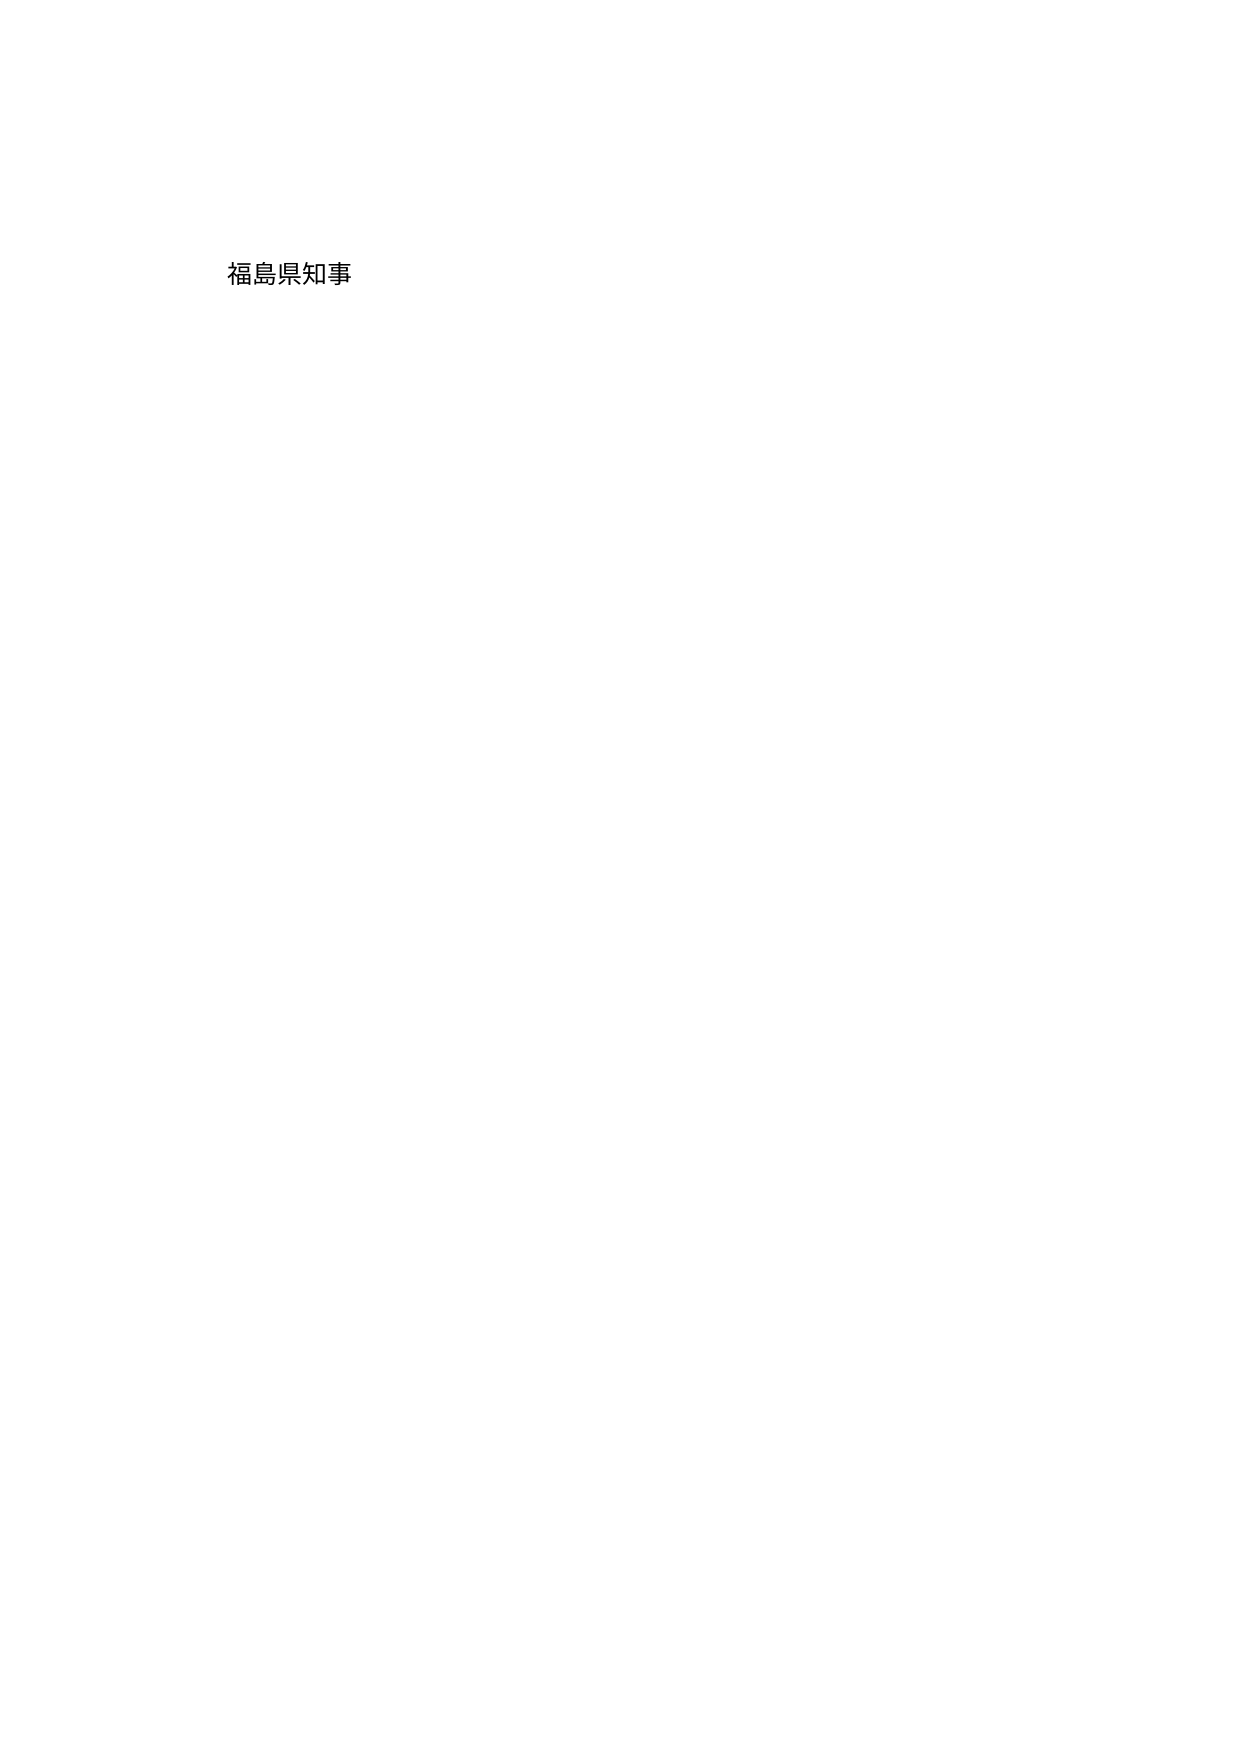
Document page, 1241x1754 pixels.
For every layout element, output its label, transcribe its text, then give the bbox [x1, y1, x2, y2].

text 福島県知事 [177, 254, 1063, 292]
